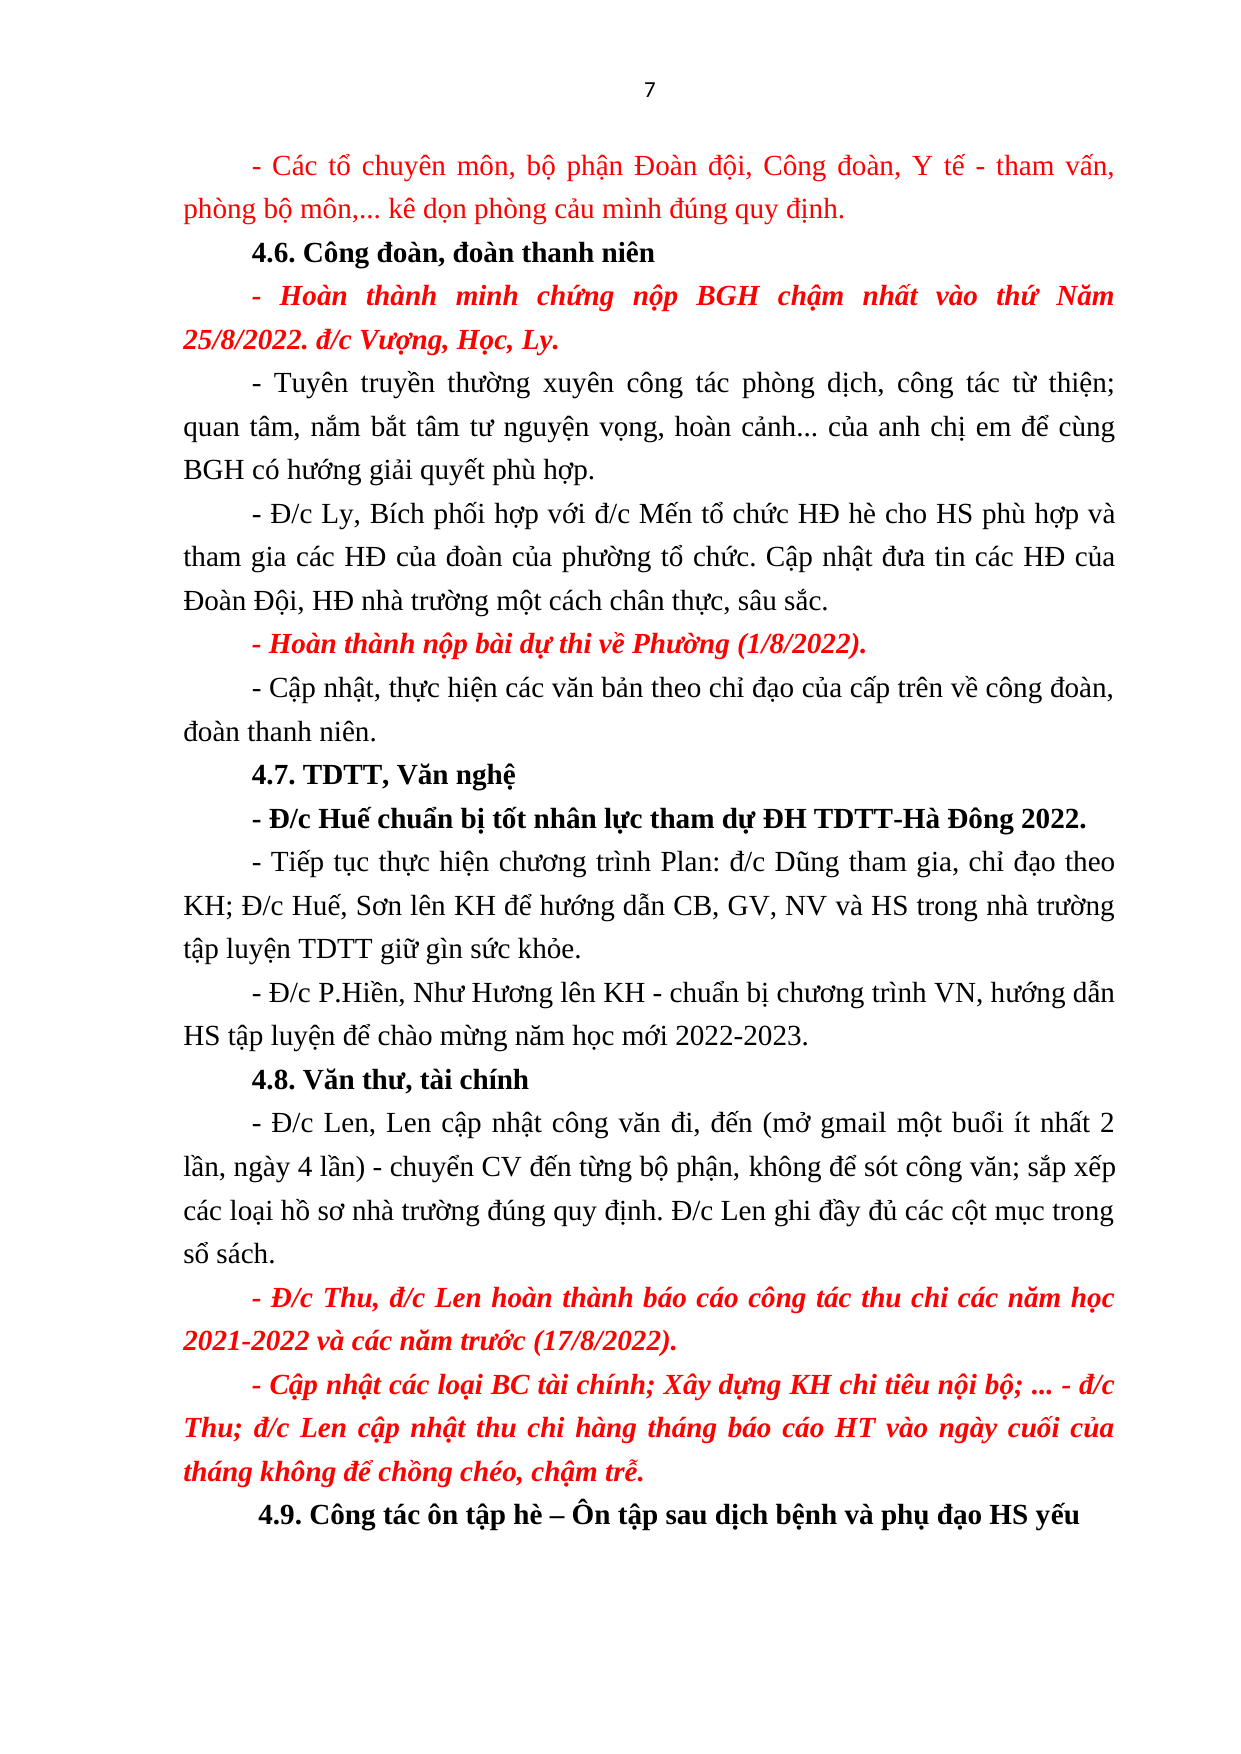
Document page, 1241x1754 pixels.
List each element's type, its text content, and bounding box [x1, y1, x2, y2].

text 4.7. TDTT, Văn nghệ [183, 757, 1116, 791]
text 4.8. Văn thư, tài chính [183, 1062, 1116, 1096]
text - Các tổ chuyên môn, bộ phận Đoàn đội, Công đoàn, Y tế - tham vấn, phòng bộ môn,... kê dọn phòng cảu mình đúng quy định. [183, 148, 1116, 225]
text - Đ/c Len, Len cập nhật công văn đi, đến (mở gmail một buổi ít nhất 2 lần, ngày 4 lần) - chuyển CV đến từng bộ phận, không để sót công văn; sắp xếp các loại hồ sơ nhà trường đúng quy định. Đ/c Len ghi đầy đủ các cột mục trong sổ sách. [183, 1106, 1116, 1270]
text - Cập nhật các loại BC tài chính; Xây dựng KH chi tiêu nội bộ; ... - đ/c Thu; đ/c Len cập nhật thu chi hàng tháng báo cáo HT vào ngày cuối của tháng không để chồng chéo, chậm trễ. [183, 1367, 1116, 1487]
text - Cập nhật, thực hiện các văn bản theo chỉ đạo của cấp trên về công đoàn, đoàn thanh niên. [183, 670, 1116, 747]
text 4.9. Công tác ôn tập hè – Ôn tập sau dịch bệnh và phụ đạo HS yếu [183, 1497, 1116, 1531]
text - Tiếp tục thực hiện chương trình Plan: đ/c Dũng tham gia, chỉ đạo theo KH; Đ/c Huế, Sơn lên KH để hướng dẫn CB, GV, NV và HS trong nhà trường tập luyện TDTT giữ gìn sức khỏe. [183, 844, 1116, 965]
text 4.6. Công đoàn, đoàn thanh niên [183, 235, 1116, 268]
text - Đ/c P.Hiền, Như Hương lên KH - chuẩn bị chương trình VN, hướng dẫn HS tập luyện để chào mừng năm học mới 2022-2023. [183, 975, 1116, 1052]
text - Hoàn thành nộp bài dự thi về Phường (1/8/2022). [183, 627, 1116, 660]
text - Hoàn thành minh chứng nộp BGH chậm nhất vào thứ Năm 25/8/2022. đ/c Vượng, Học, Ly. [183, 278, 1116, 355]
text - Đ/c Thu, đ/c Len hoàn thành báo cáo công tác thu chi các năm học 2021-2022 và các năm trước (17/8/2022). [183, 1280, 1116, 1357]
text - Đ/c Huế chuẩn bị tốt nhân lực tham dự ĐH TDTT-Hà Đông 2022. [183, 801, 1116, 834]
text - Đ/c Ly, Bích phối hợp với đ/c Mến tổ chức HĐ hè cho HS phù hợp và tham gia các HĐ của đoàn của phường tổ chức. Cập nhật đưa tin các HĐ của Đoàn Đội, HĐ nhà trường một cách chân thực, sâu sắc. [183, 496, 1116, 617]
text - Tuyên truyền thường xuyên công tác phòng dịch, công tác từ thiện; quan tâm, nắm bắt tâm tư nguyện vọng, hoàn cảnh... của anh chị em để cùng BGH có hướng giải quyết phù hợp. [183, 365, 1116, 486]
